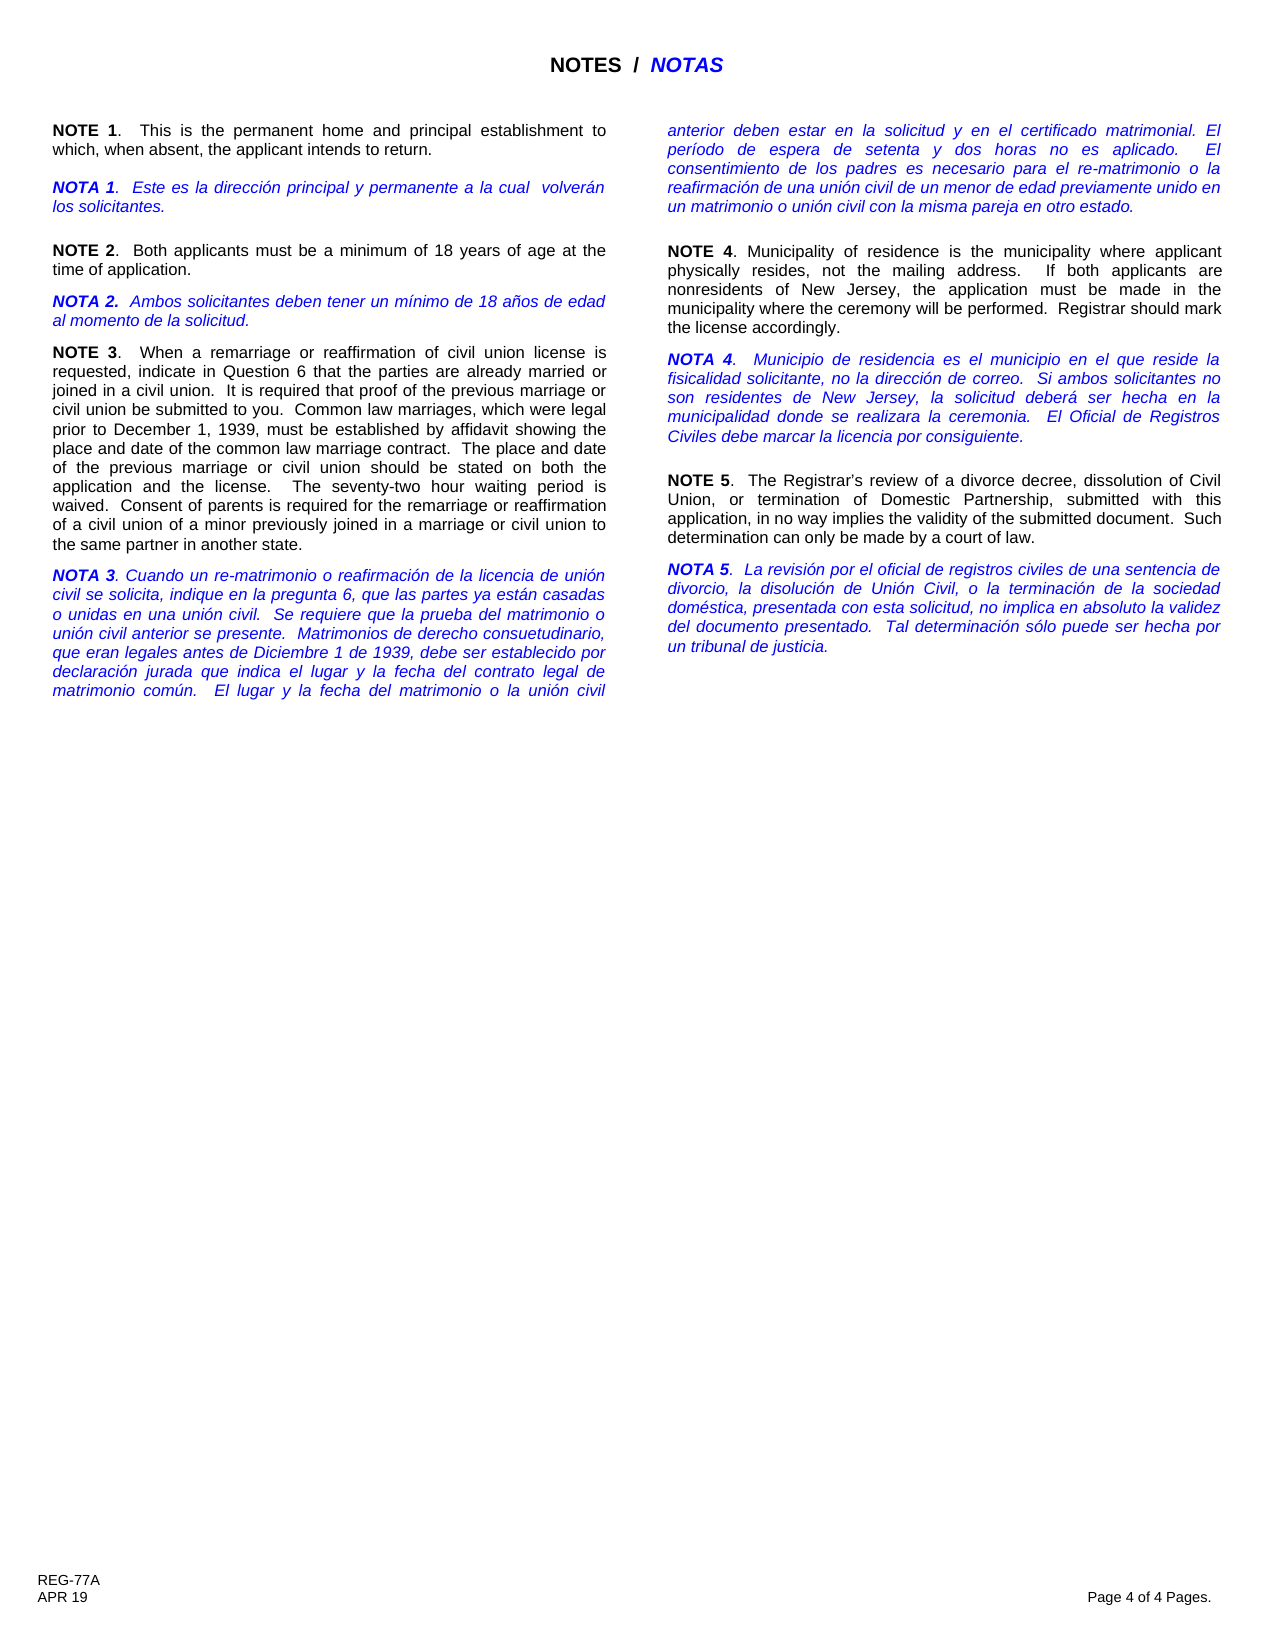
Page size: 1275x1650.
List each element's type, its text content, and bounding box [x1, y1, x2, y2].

text NOTE 5. The Registrar’s review of a divorce decree, dissolution of Civil Union, or termination of Domestic Partnership, submitted with this application, in no way implies the validity of the submitted document. Such determination can only be made by a court of law. [667, 471, 1222, 547]
text NOTE 3. When a remarriage or reaffirmation of civil union license is requested, indicate in Question 6 that the parties are already married or joined in a civil union. It is required that proof of the previous marriage or civil union be submitted to you. Common law marriages, which were legal prior to December 1, 1939, must be established by affidavit showing the place and date of the common law marriage contract. The place and date of the previous marriage or civil union should be stated on both the application and the license. The seventy-two hour waiting period is waived. Consent of parents is required for the remarriage or reaffirmation of a civil union of a minor previously joined in a marriage or civil union to the same partner in another state. [52, 343, 607, 553]
text NOTA 5. La revisión por el oficial de registros civiles de una sentencia de divorcio, la disolución de Unión Civil, o la terminación de la sociedad doméstica, presentada con esta solicitud, no implica en absoluto la validez del documento presentado. Tal determinación sólo puede ser hecha por un tribunal de justicia. [667, 560, 1222, 656]
text NOTA 2. Ambos solicitantes deben tener un mínimo de 18 años de edad al momento de la solicitud. [52, 292, 607, 330]
text NOTA 3. Cuando un re-matrimonio o reafirmación de la licencia de unión civil se solicita, indique en la pregunta 6, que las partes ya están casadas o unidas en una unión civil. Se requiere que la prueba del matrimonio o unión civil anterior se presente. Matrimonios de derecho consuetudinario, que eran legales antes de Diciembre 1 de 1939, debe ser establecido por declaración jurada que indica el lugar y la fecha del contrato legal de matrimonio común. El lugar y la fecha del matrimonio o la unión civil anterior deben estar en la solicitud y en el certificado matrimonial. El período de espera de setenta y dos horas no es aplicado. El consentimiento de los padres es necesario para el re-matrimonio o la reafirmación de una unión civil de un menor de edad previamente unido en un matrimonio o unión civil con la misma pareja en otro estado. [667, 121, 1222, 216]
text NOTES / NOTAS [37, 52, 1237, 76]
text NOTA 3. Cuando un re-matrimonio o reafirmación de la licencia de unión civil se solicita, indique en la pregunta 6, que las partes ya están casadas o unidas en una unión civil. Se requiere que la prueba del matrimonio o unión civil anterior se presente. Matrimonios de derecho consuetudinario, que eran legales antes de Diciembre 1 de 1939, debe ser establecido por declaración jurada que indica el lugar y la fecha del contrato legal de matrimonio común. El lugar y la fecha del matrimonio o la unión civil anterior deben estar en la solicitud y en el certificado matrimonial. El período de espera de setenta y dos horas no es aplicado. El consentimiento de los padres es necesario para el re-matrimonio o la reafirmación de una unión civil de un menor de edad previamente unido en un matrimonio o unión civil con la misma pareja en otro estado. [52, 566, 607, 700]
text NOTE 4. Municipality of residence is the municipality where applicant physically resides, not the mailing address. If both applicants are nonresidents of New Jersey, the application must be made in the municipality where the ceremony will be performed. Registrar should mark the license accordingly. [667, 241, 1222, 337]
text NOTA 1. Este es la dirección principal y permanente a la cual volverán los solicitantes. [52, 178, 607, 216]
text NOTA 4. Municipio de residencia es el municipio en el que reside la fisicalidad solicitante, no la dirección de correo. Si ambos solicitantes no son residentes de New Jersey, la solicitud deberá ser hecha en la municipalidad donde se realizara la ceremonia. El Oficial de Registros Civiles debe marcar la licencia por consiguiente. [667, 350, 1222, 446]
text NOTE 1. This is the permanent home and principal establishment to which, when absent, the applicant intends to return. [52, 121, 607, 159]
text NOTE 2. Both applicants must be a minimum of 18 years of age at the time of application. [52, 241, 607, 279]
